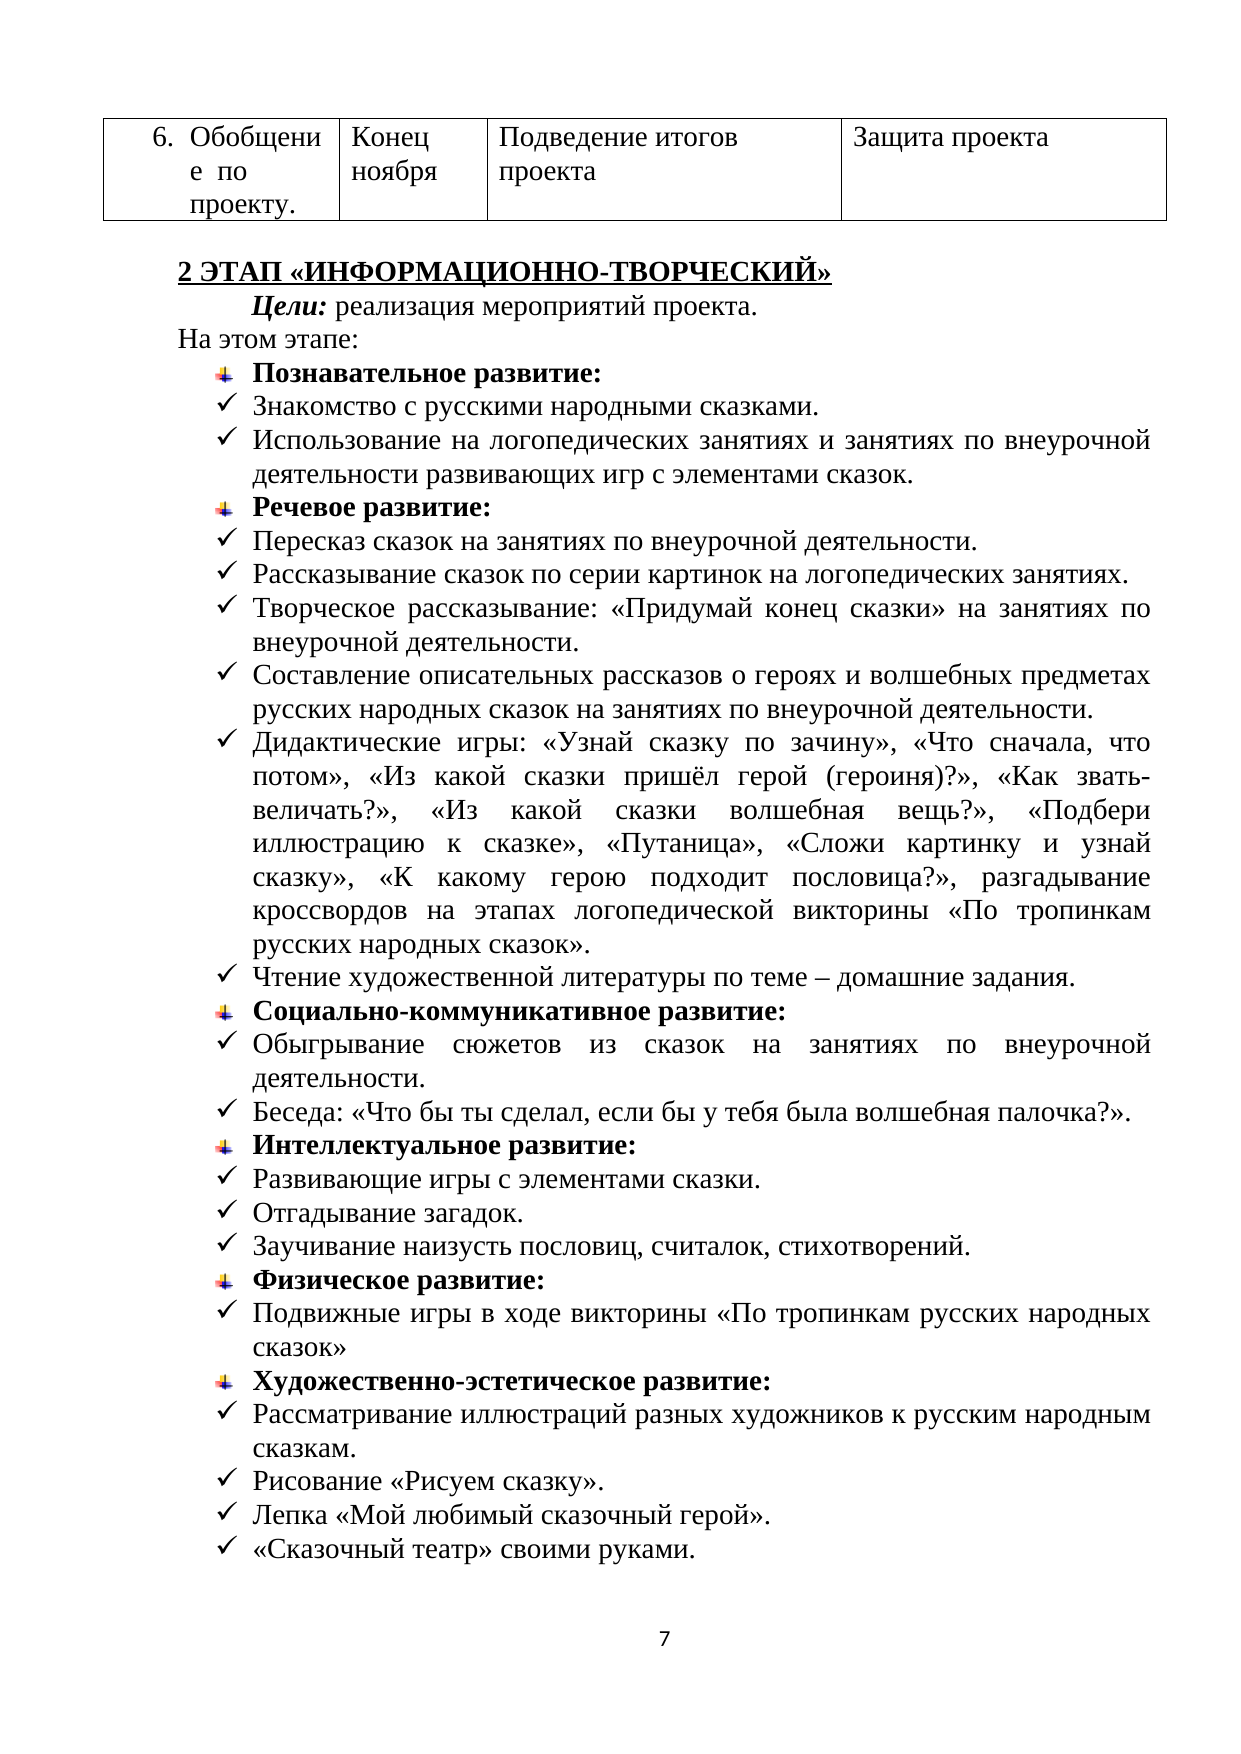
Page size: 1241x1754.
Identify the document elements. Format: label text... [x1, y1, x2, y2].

list Лепка «Мой любимый сказочный герой». [215, 1497, 1152, 1531]
list Физическое развитие: [215, 1262, 1152, 1296]
list Отгадывание загадок. [215, 1195, 1152, 1228]
picture [215, 1272, 233, 1290]
picture [215, 1373, 233, 1390]
list Обыгрывание сюжетов из сказок на занятиях по внеурочной деятельности. [215, 1027, 1152, 1094]
list Социально-коммуникативное развитие: [215, 993, 1152, 1027]
list Чтение художественной литературы по теме – домашние задания. [215, 959, 1152, 993]
list Рисование «Рисуем сказку». [215, 1463, 1152, 1497]
list Познавательное развитие: [215, 355, 1152, 388]
list Пересказ сказок на занятиях по внеурочной деятельности. [215, 523, 1152, 557]
list Рассматривание иллюстраций разных художников к русским народным сказкам. [215, 1396, 1152, 1463]
list Составление описательных рассказов о героях и волшебных предметах русских народных сказок на занятиях по внеурочной деятельности. [215, 657, 1152, 724]
list Заучивание наизусть пословиц, считалок, стихотворений. [215, 1228, 1152, 1262]
list Беседа: «Что бы ты сделал, если бы у тебя была волшебная палочка?». [215, 1094, 1152, 1127]
table_cell Конец ноября [340, 119, 487, 220]
list Подвижные игры в ходе викторины «По тропинкам русских народных сказок» [215, 1296, 1152, 1363]
list Рассказывание сказок по серии картинок на логопедических занятиях. [215, 557, 1152, 590]
text Цели: реализация мероприятий проекта. [177, 288, 1152, 321]
list Развивающие игры с элементами сказки. [215, 1161, 1152, 1195]
list Дидактические игры: «Узнай сказку по зачину», «Что сначала, что потом», «Из какой сказки пришёл герой (героиня)?», «Как звать-величать?», «Из какой сказки волшебная вещь?», «Подбери иллюстрацию к сказке», «Путаница», «Сложи картинку и узнай сказку», «К какому герою подходит пословица?», разгадывание кроссвордов на этапах логопедической викторины «По тропинкам русских народных сказок». [215, 724, 1152, 959]
list Творческое рассказывание: «Придумай конец сказки» на занятиях по внеурочной деятельности. [215, 590, 1152, 657]
list Интеллектуальное развитие: [215, 1127, 1152, 1161]
list «Сказочный театр» своими руками. [215, 1531, 1152, 1564]
text 2 ЭТАП «ИНФОРМАЦИОННО-ТВОРЧЕСКИЙ» [177, 254, 1152, 288]
list Художественно-эстетическое развитие: [215, 1363, 1152, 1396]
table_cell Защита проекта [842, 119, 1166, 220]
list Речевое развитие: [215, 489, 1152, 523]
picture [215, 500, 233, 517]
picture [215, 1003, 233, 1021]
list Знакомство с русскими народными сказками. [215, 388, 1152, 422]
table_cell Обобщение по проекту. [104, 119, 339, 220]
table_cell Подведение итогов проекта [488, 119, 841, 220]
picture [215, 1138, 233, 1155]
picture [215, 365, 233, 383]
list Использование на логопедических занятиях и занятиях по внеурочной деятельности развивающих игр с элементами сказок. [215, 422, 1152, 489]
list На этом этапе: [177, 321, 1152, 355]
